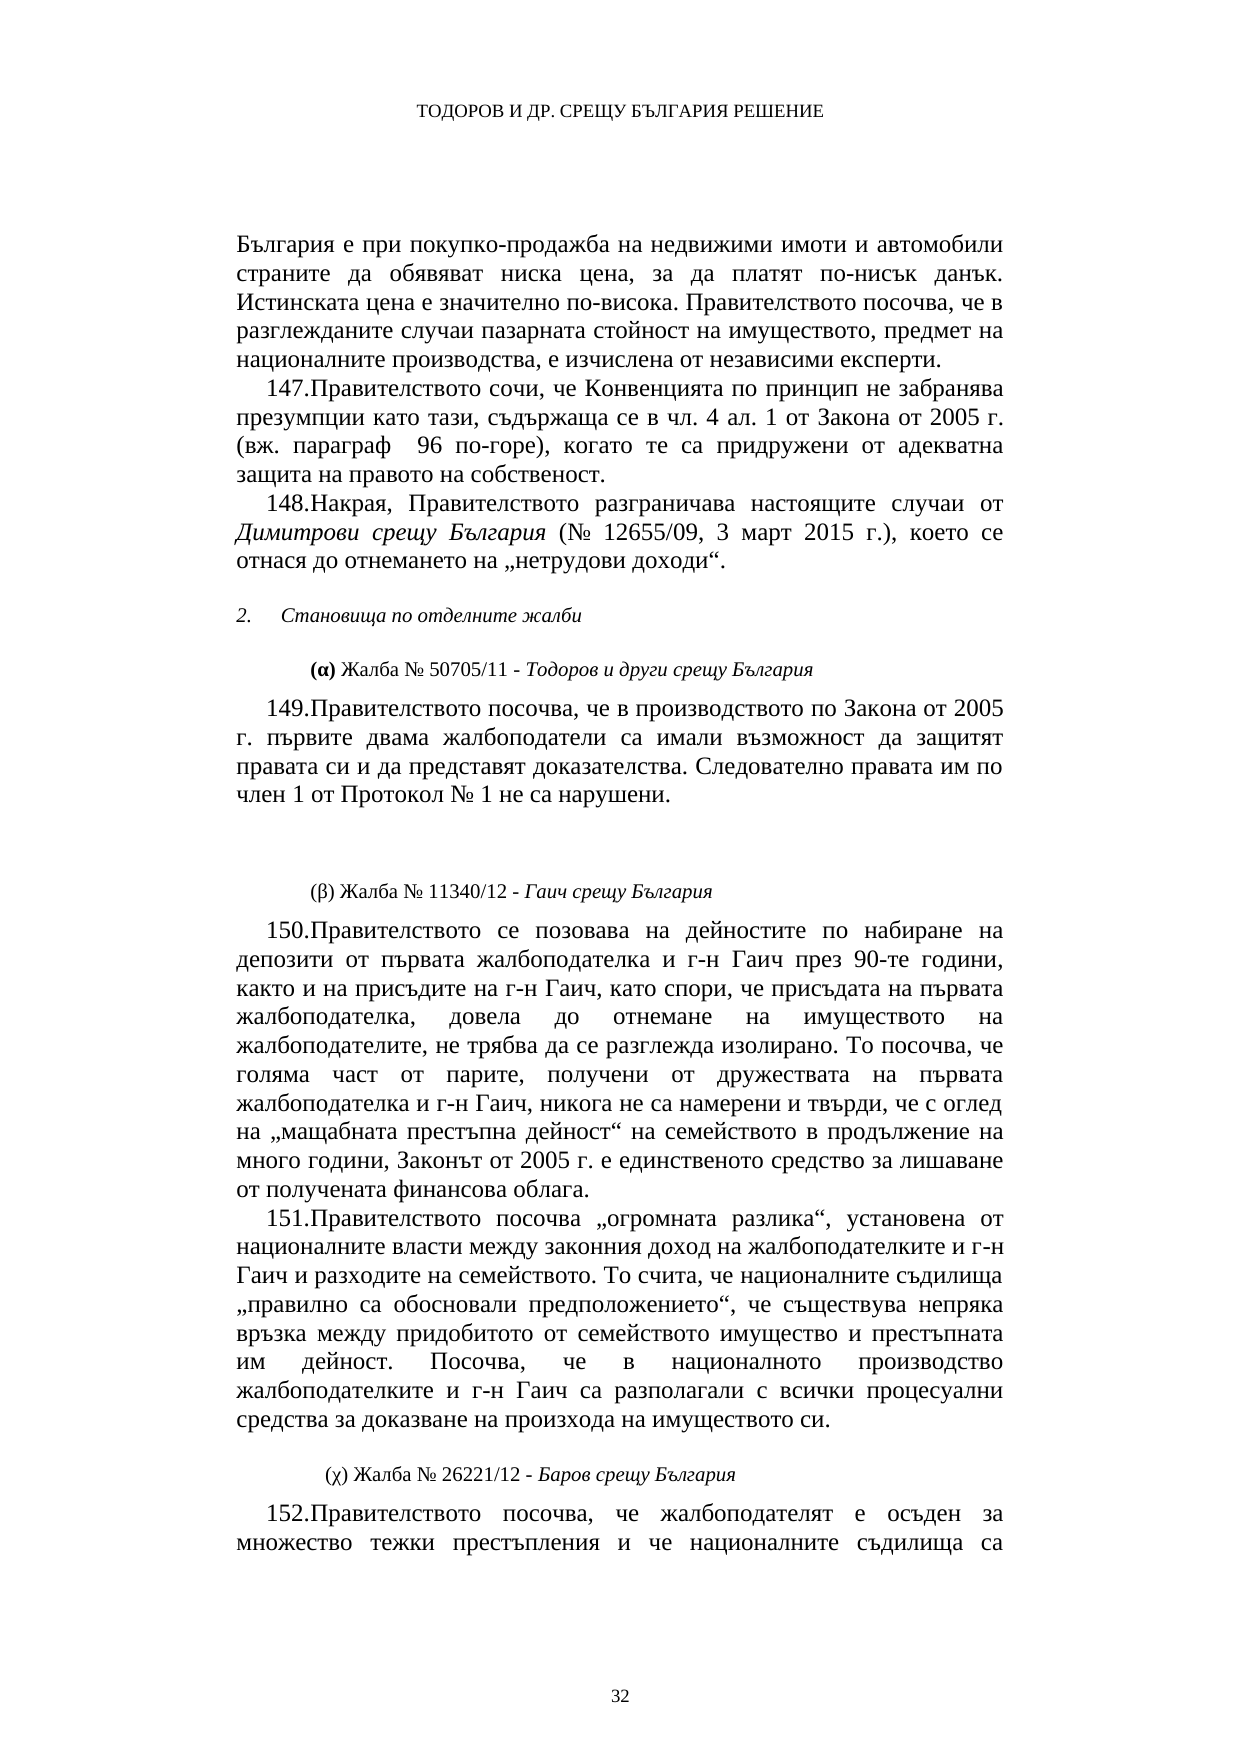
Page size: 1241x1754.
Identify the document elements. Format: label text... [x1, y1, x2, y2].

list Накрая, Правителството разграничава настоящите случаи от Димитрови срещу България (№ 12655/09, 3 март 2015 г.), което се отнася до отнемането на „нетрудови доходи“. [236, 488, 1004, 574]
list Правителството се позовава на дейностите по набиране на депозити от първата жалбоподателка и г-н Гаич през 90-те години, както и на присъдите на г-н Гаич, като спори, че присъдата на първата жалбоподателка, довела до отнемане на имуществото на жалбоподателите, не трябва да се разглежда изолирано. То посочва, че голяма част от парите, получени от дружествата на първата жалбоподателка и г-н Гаич, никога не са намерени и твърди, че с оглед на „мащабната престъпна дейност“ на семейството в продължение на много години, Законът от 2005 г. е единственото средство за лишаване от получената финансова облага. [236, 915, 1004, 1203]
list (α) Жалба № 50705/11 - Тодоров и други срещу България [310, 657, 1004, 681]
list Становища по отделните жалби [236, 603, 1004, 627]
list Правителството посочва, че в производството по Закона от 2005 г. първите двама жалбоподатели са имали възможност да защитят правата си и да представят доказателства. Следователно правата им по член 1 от Протокол № 1 не са нарушени. [236, 693, 1004, 808]
text (χ) Жалба № 26221/12 - Баров срещу България [325, 1462, 873, 1486]
list Правителството сочи, че Конвенцията по принцип не забранява презумпции като тази, съдържаща се в чл. 4 ал. 1 от Закона от 2005 г. (вж. параграф 96 по-горе), когато те са придружени от адекватна защита на правото на собственост. [236, 373, 1004, 488]
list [236, 229, 1004, 373]
list Правителството посочва „огромната разлика“, установена от националните власти между законния доход на жалбоподателките и г-н Гаич и разходите на семейството. То счита, че националните съдилища „правилно са обосновали предположението“, че съществува непряка връзка между придобитото от семейството имущество и престъпната им дейност. Посочва, че в националното производство жалбоподателките и г-н Гаич са разполагали с всички процесуални средства за доказване на произхода на имуществото си. [236, 1203, 1004, 1433]
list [236, 1498, 1004, 1556]
text (β) Жалба № 11340/12 - Гаич срещу България [310, 879, 873, 903]
